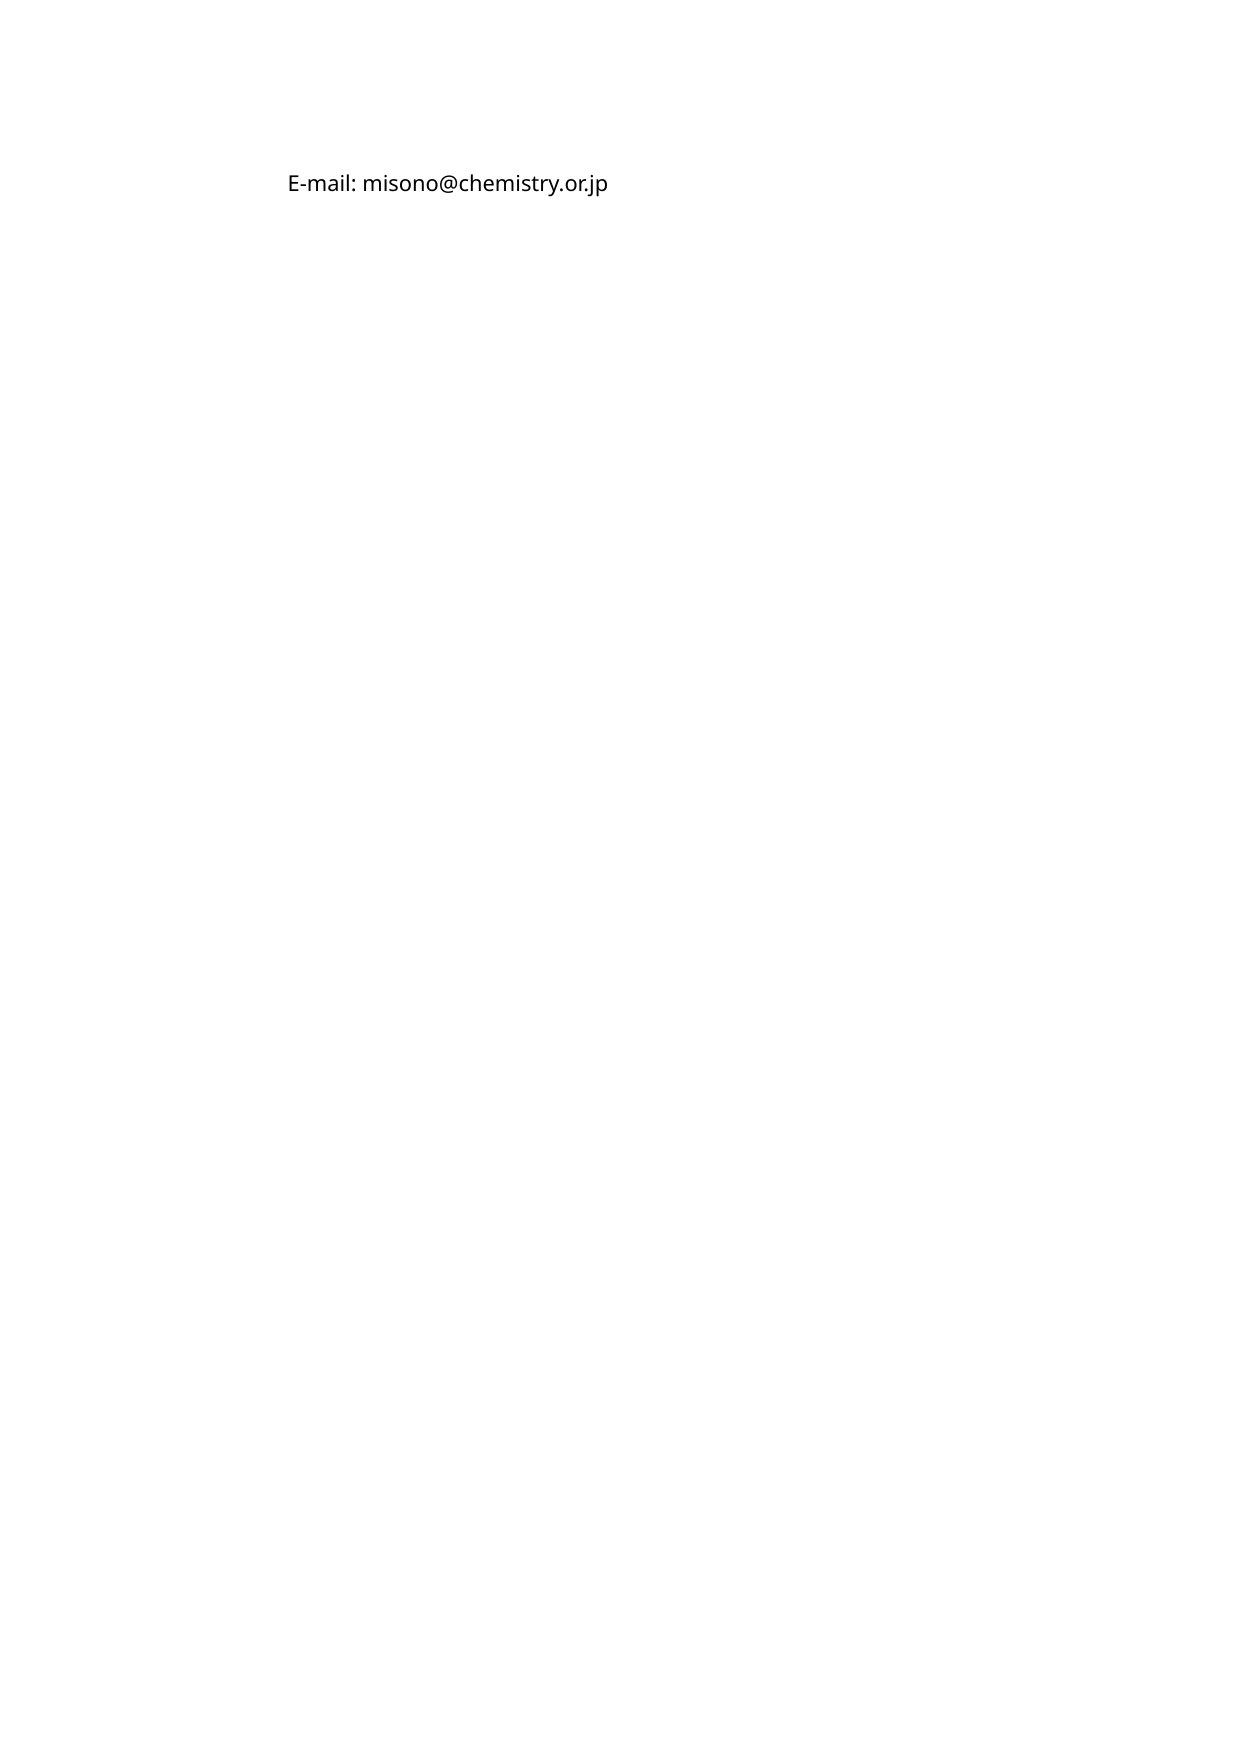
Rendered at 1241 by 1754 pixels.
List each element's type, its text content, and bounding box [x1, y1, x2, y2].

text E-mail: misono@chemistry.or.jp [112, 164, 1128, 202]
